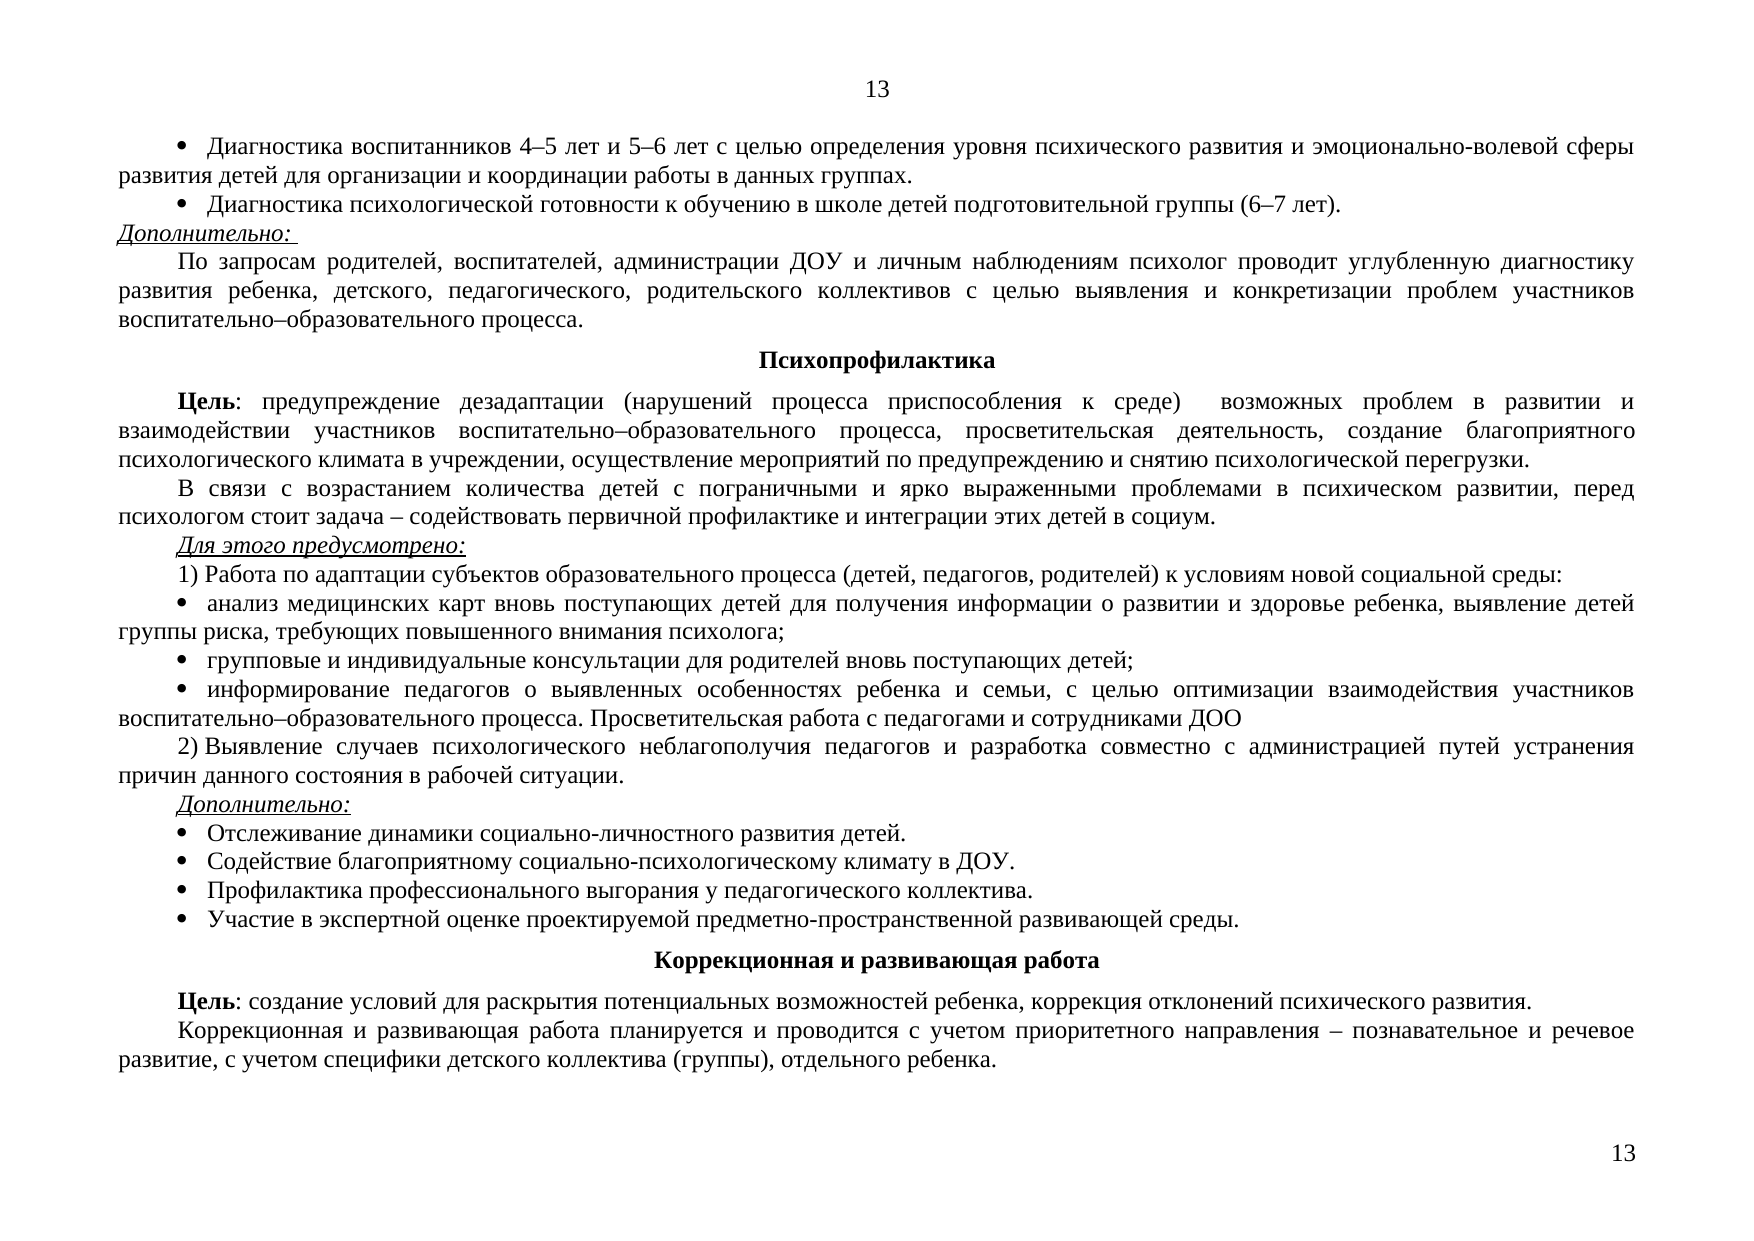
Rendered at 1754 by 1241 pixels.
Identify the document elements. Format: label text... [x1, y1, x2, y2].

text Дополнительно: [118, 789, 1636, 818]
text По запросам родителей, воспитателей, администрации ДОУ и личным наблюдениям психолог проводит углубленную диагностику развития ребенка, детского, педагогического, родительского коллективов с целью выявления и конкретизации проблем участников воспитательно–образовательного процесса. [118, 246, 1636, 333]
list Профилактика профессионального выгорания у педагогического коллектива. [118, 875, 1636, 904]
list групповые и индивидуальные консультации для родителей вновь поступающих детей; [118, 645, 1636, 674]
text Цель: предупреждение дезадаптации (нарушений процесса приспособления к среде) возможных проблем в развитии и взаимодействии участников воспитательно–образовательного процесса, просветительская деятельность, создание благоприятного психологического климата в учреждении, осуществление мероприятий по предупреждению и снятию психологической перегрузки. [118, 386, 1636, 473]
text 2) Выявление случаев психологического неблагополучия педагогов и разработка совместно с администрацией путей устранения причин данного состояния в рабочей ситуации. [118, 731, 1636, 789]
list Диагностика психологической готовности к обучению в школе детей подготовительной группы (6–7 лет). [118, 189, 1636, 218]
list анализ медицинских карт вновь поступающих детей для получения информации о развитии и здоровье ребенка, выявление детей группы риска, требующих повышенного внимания психолога; [118, 588, 1636, 645]
list Содействие благоприятному социально-психологическому климату в ДОУ. [118, 846, 1636, 875]
text 1) Работа по адаптации субъектов образовательного процесса (детей, педагогов, родителей) к условиям новой социальной среды: [118, 559, 1636, 588]
text В связи с возрастанием количества детей с пограничными и ярко выраженными проблемами в психическом развитии, перед психологом стоит задача – содействовать первичной профилактике и интеграции этих детей в социум. [118, 473, 1636, 530]
text Для этого предусмотрено: [118, 530, 1636, 559]
text Коррекционная и развивающая работа планируется и проводится с учетом приоритетного направления – познавательное и речевое развитие, с учетом специфики детского коллектива (группы), отдельного ребенка. [118, 1015, 1636, 1073]
text Цель: создание условий для раскрытия потенциальных возможностей ребенка, коррекция отклонений психического развития. [118, 986, 1636, 1015]
list Участие в экспертной оценке проектируемой предметно-пространственной развивающей среды. [118, 904, 1636, 933]
list Отслеживание динамики социально-личностного развития детей. [118, 818, 1636, 846]
list Диагностика воспитанников 4–5 лет и 5–6 лет с целью определения уровня психического развития и эмоционально-волевой сферы развития детей для организации и координации работы в данных группах. [118, 131, 1636, 189]
text Коррекционная и развивающая работа [118, 945, 1636, 974]
text Психопрофилактика [118, 345, 1636, 374]
text Дополнительно: [118, 218, 1636, 246]
list информирование педагогов о выявленных особенностях ребенка и семьи, с целью оптимизации взаимодействия участников воспитательно–образовательного процесса. Просветительская работа с педагогами и сотрудниками ДОО [118, 674, 1636, 731]
